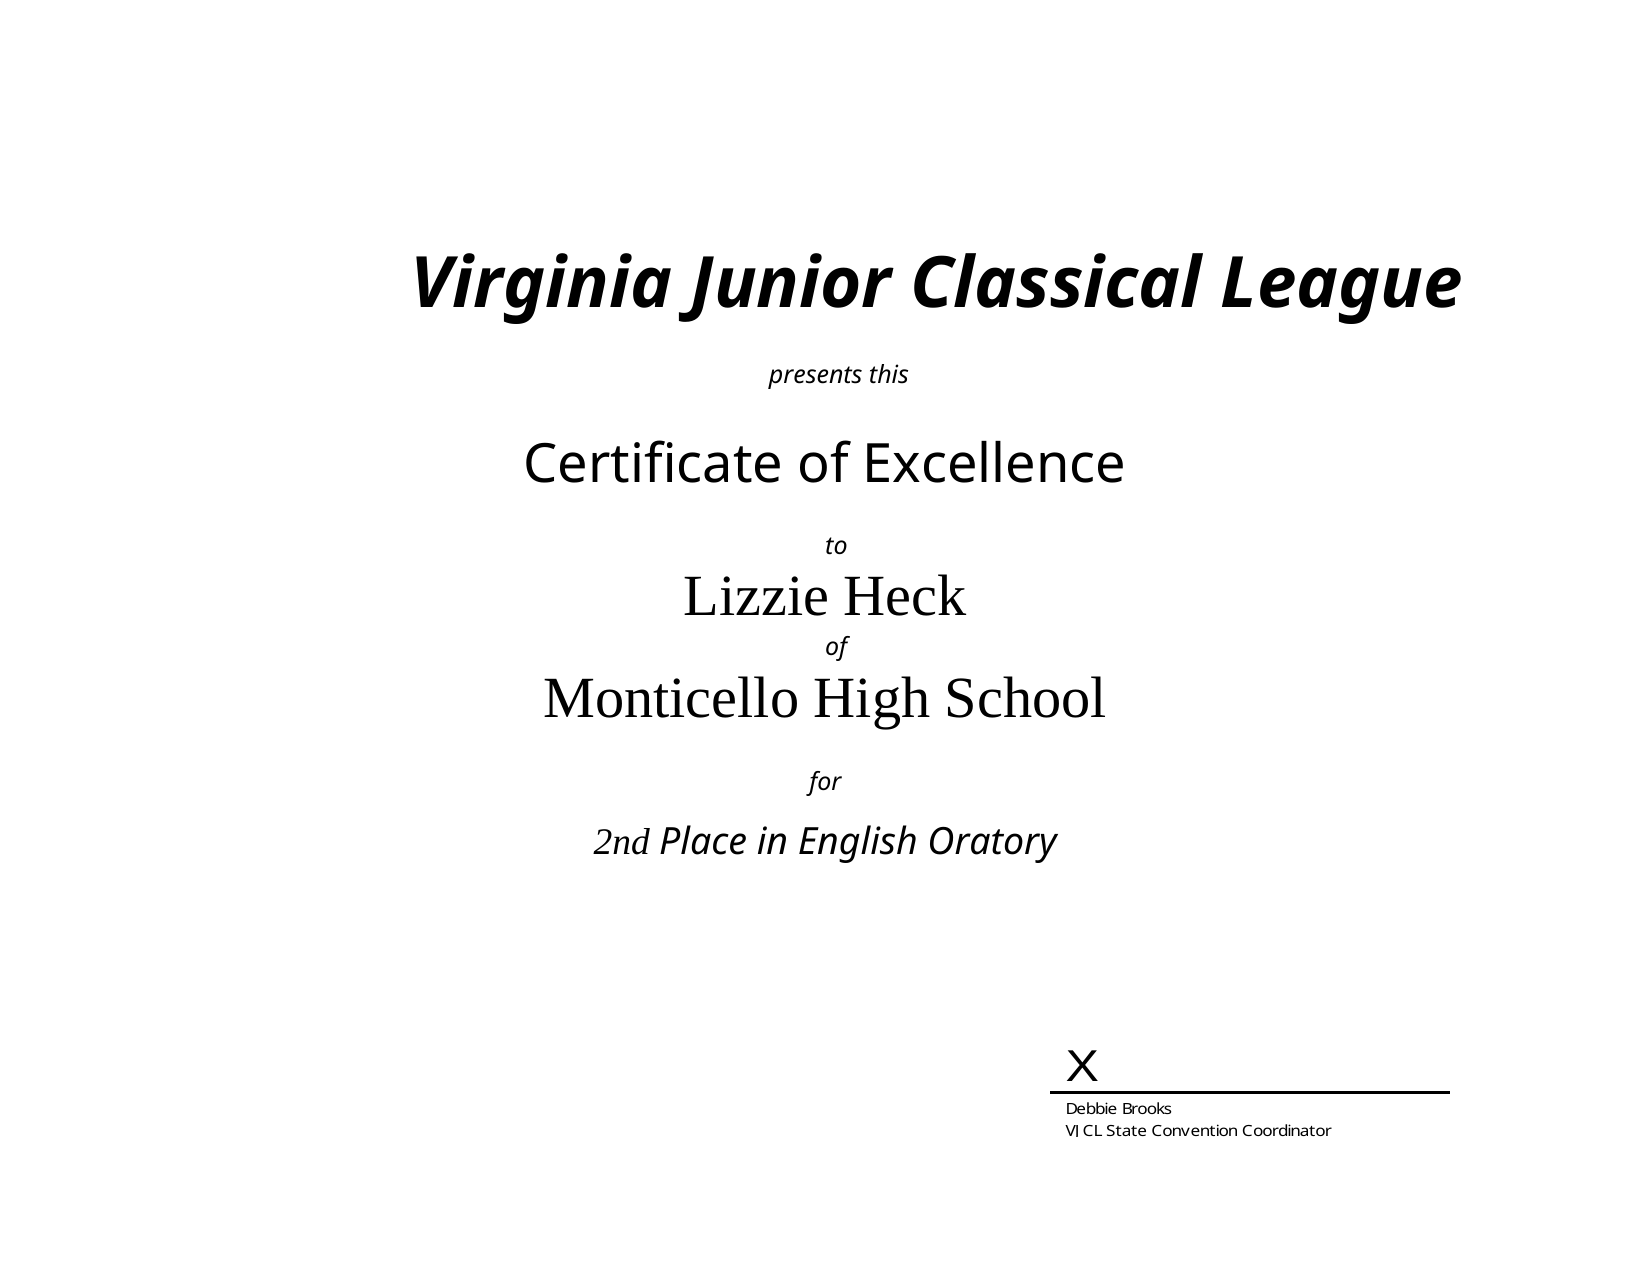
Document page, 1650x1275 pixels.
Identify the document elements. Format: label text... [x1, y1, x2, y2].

text Virginia Junior Classical League [375, 231, 1500, 328]
text Monticello High School [150, 662, 1500, 729]
text presents this [150, 357, 1500, 391]
text to [600, 527, 1500, 561]
text for [150, 763, 1500, 797]
text Certificate of Excellence [150, 425, 1500, 498]
text Lizzie Heck [150, 561, 1500, 628]
text 2nd Place in English Oratory [150, 814, 1500, 865]
text of [150, 628, 1500, 662]
